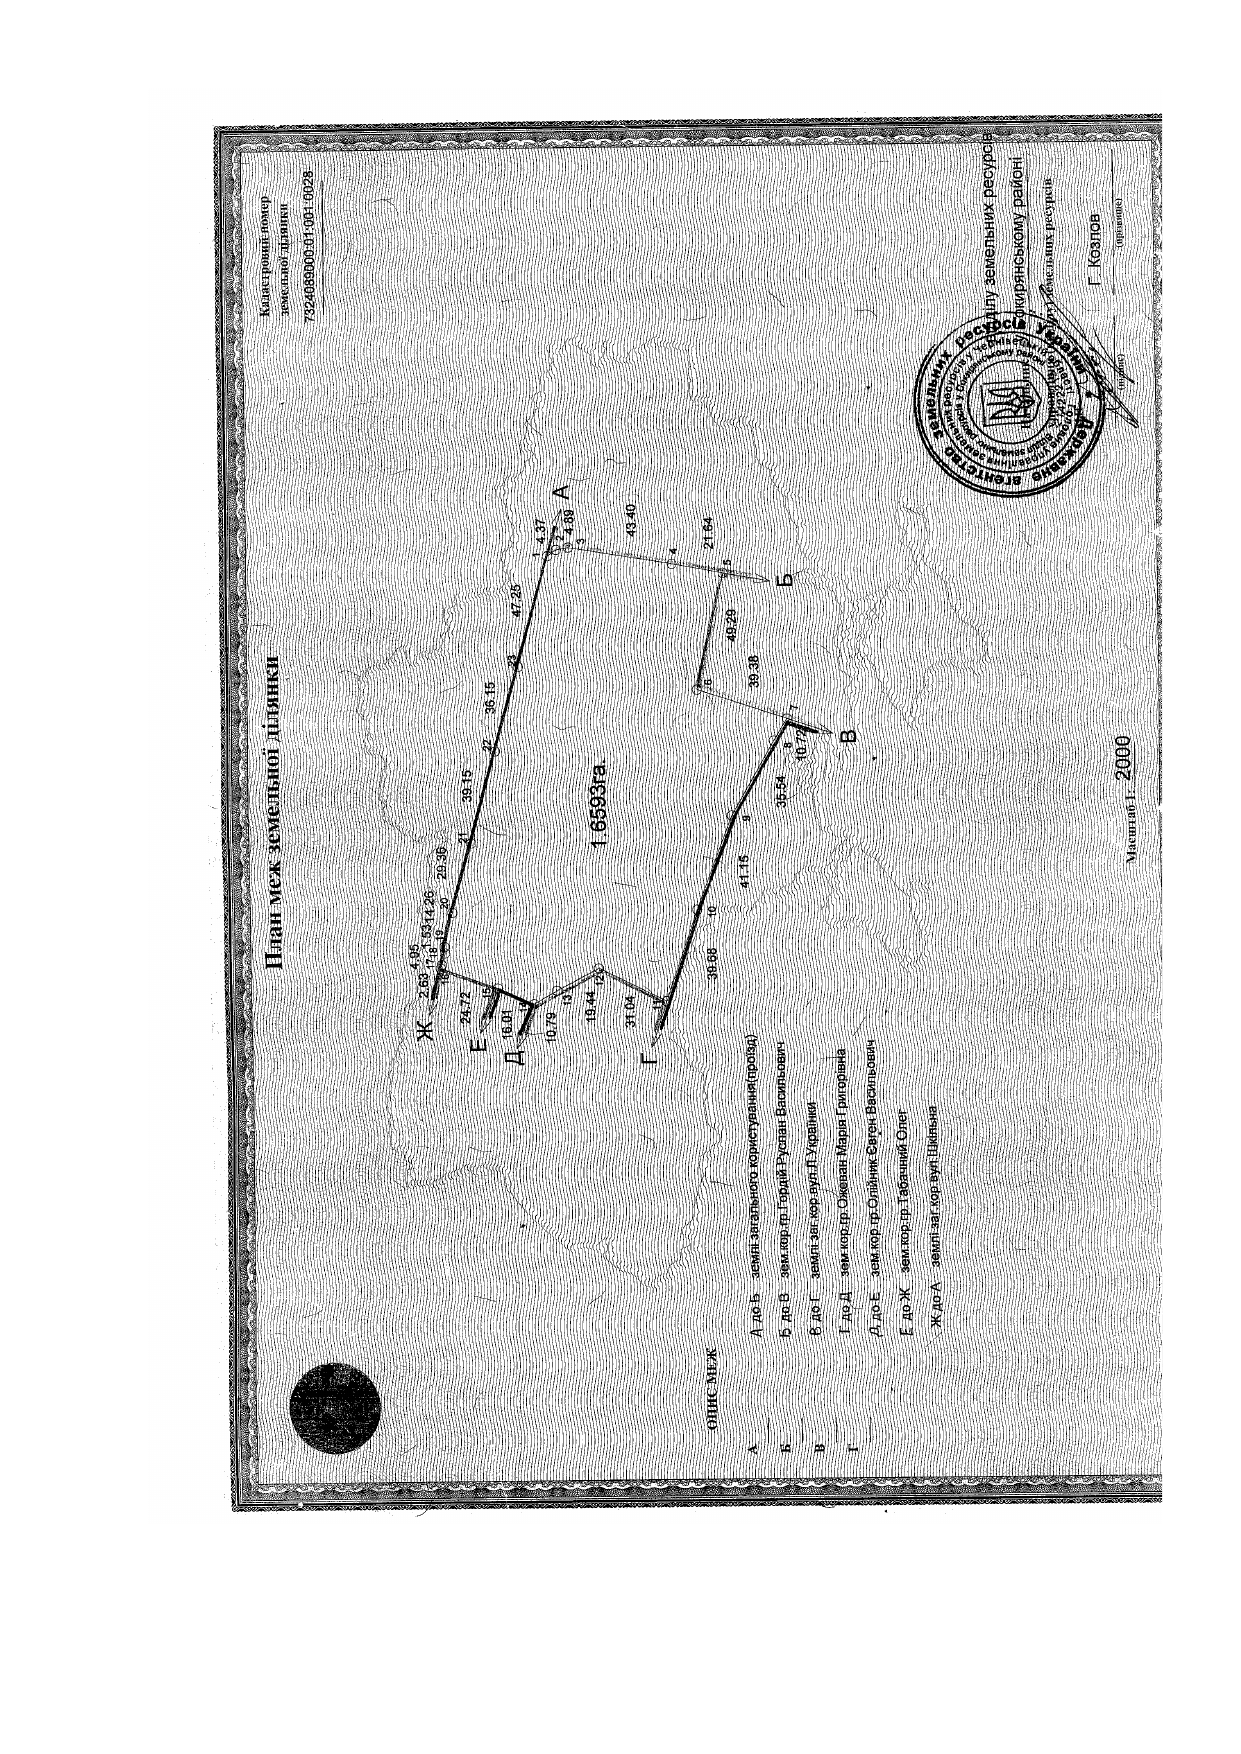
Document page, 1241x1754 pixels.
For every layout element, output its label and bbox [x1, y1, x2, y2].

picture [147, 88, 1163, 1524]
